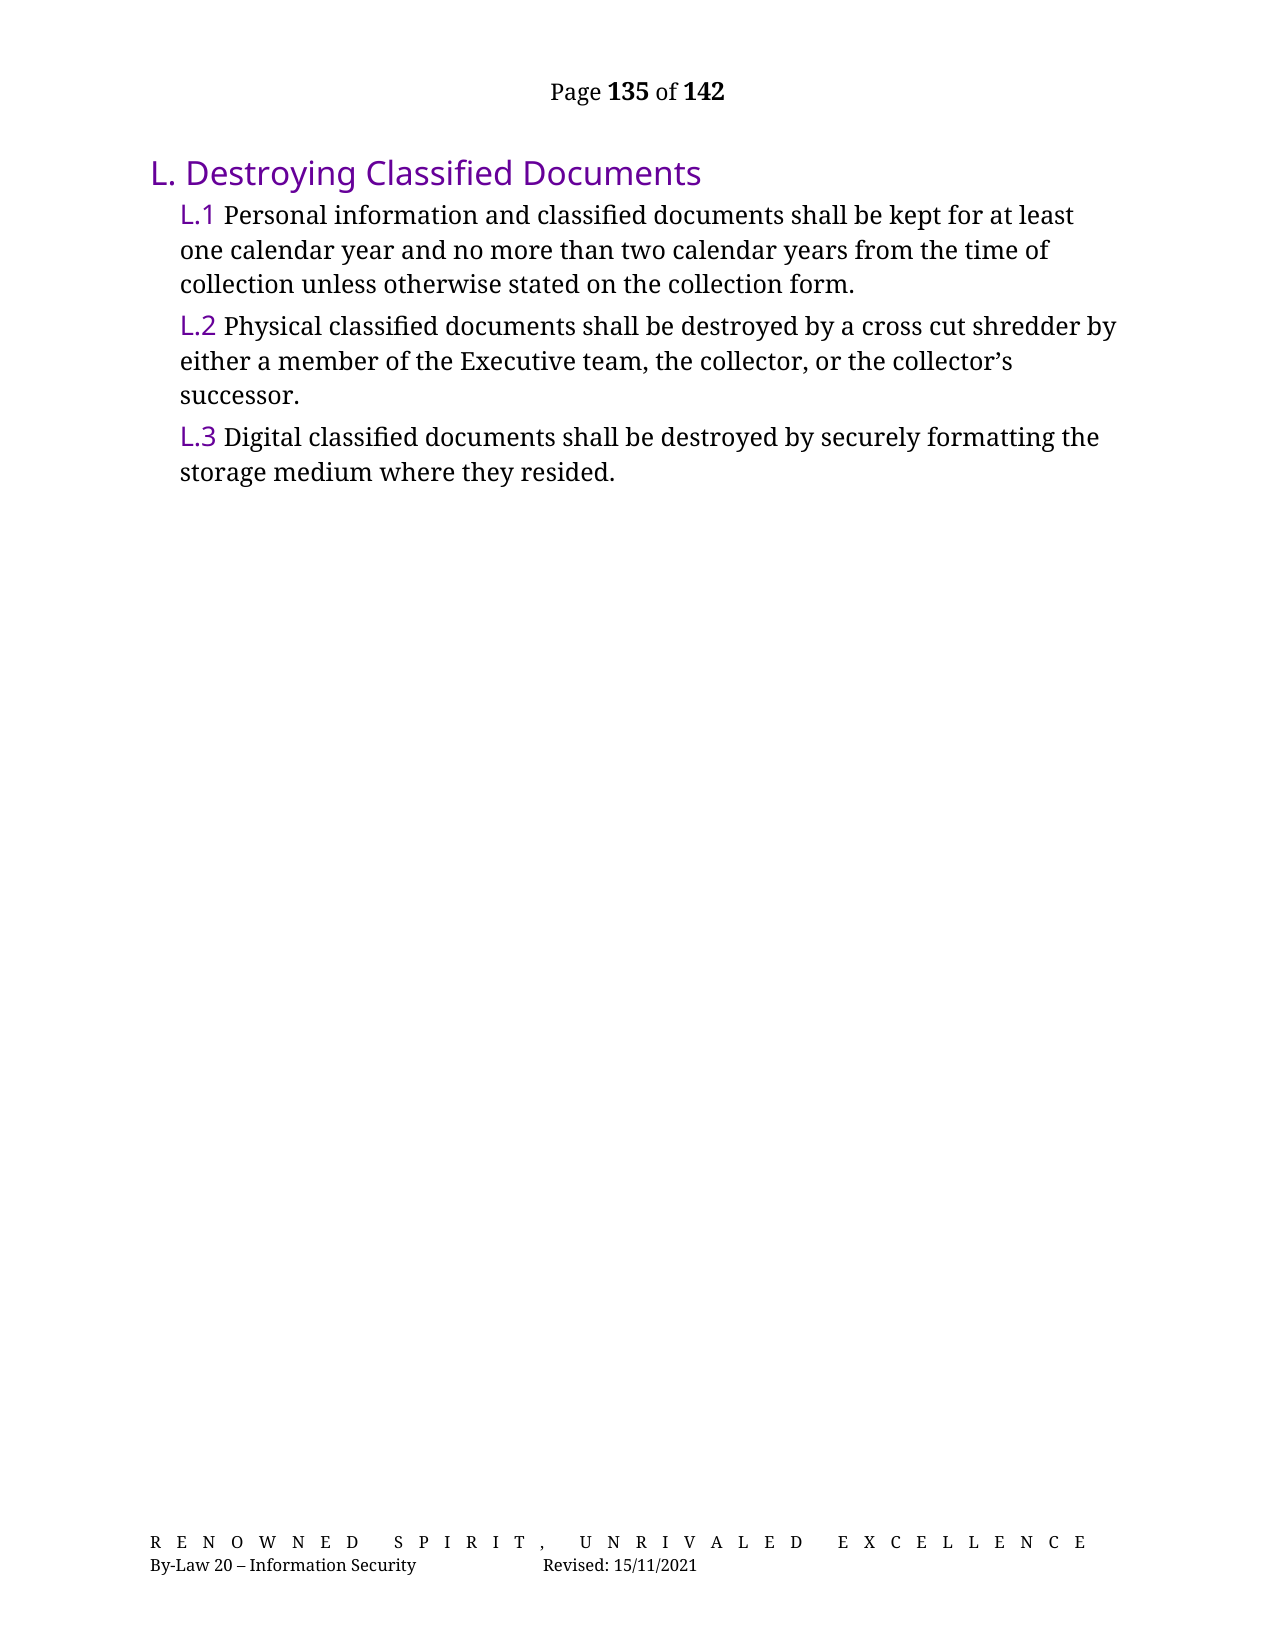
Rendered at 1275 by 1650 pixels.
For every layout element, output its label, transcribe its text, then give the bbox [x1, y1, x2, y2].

text Destroying Classified Documents [150, 150, 1125, 195]
list Digital classified documents shall be destroyed by securely formatting the storage medium where they resided. [179, 418, 1125, 489]
list Physical classified documents shall be destroyed by a cross cut shredder by either a member of the Executive team, the collector, or the collector’s successor. [179, 307, 1125, 412]
list Personal information and classified documents shall be kept for at least one calendar year and no more than two calendar years from the time of collection unless otherwise stated on the collection form. [179, 195, 1125, 300]
